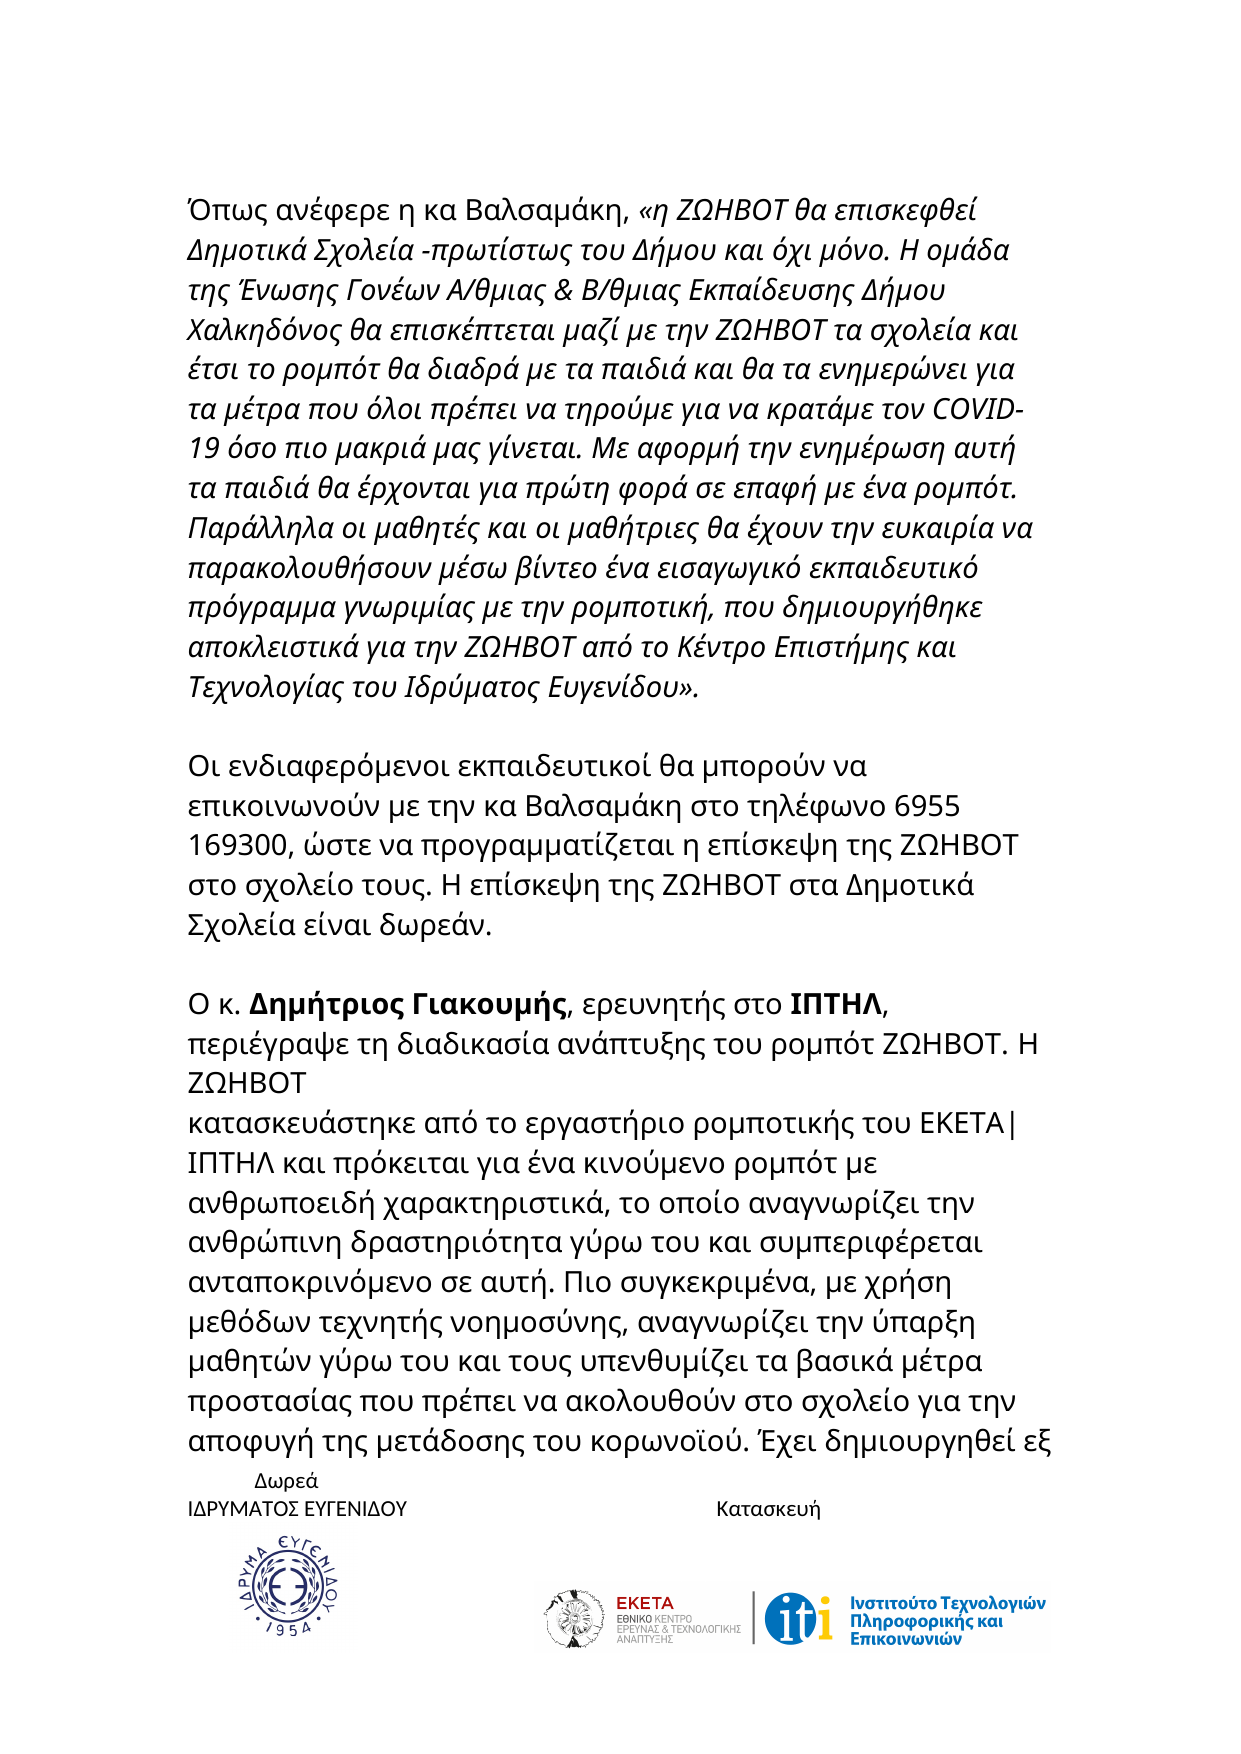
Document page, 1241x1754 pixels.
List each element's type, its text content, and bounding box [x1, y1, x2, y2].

text Οι ενδιαφερόμενοι εκπαιδευτικοί θα μπορούν να επικοινωνούν με την κα Βαλσαμάκη στο τηλέφωνο 6955 169300, ώστε να προγραμματίζεται η επίσκεψη της ZΩΗΒΟΤ στο σχολείο τους. Η επίσκεψη της ΖΩΗΒΟΤ στα Δημοτικά Σχολεία είναι δωρεάν. [187, 745, 1053, 944]
picture [228, 1522, 358, 1653]
text Όπως ανέφερε η κα Βαλσαμάκη, «η ΖΩΗΒΟΤ θα επισκεφθεί Δημοτικά Σχολεία -πρωτίστως του Δήμου και όχι μόνο. Η ομάδα της Ένωσης Γονέων Α/θμιας & Β/θμιας Εκπαίδευσης Δήμου Χαλκηδόνος θα επισκέπτεται μαζί με την ΖΩΗΒΟΤ τα σχολεία και έτσι το ρομπότ θα διαδρά με τα παιδιά και θα τα ενημερώνει για τα μέτρα που όλοι πρέπει να τηρούμε για να κρατάμε τον COVID-19 όσο πιο μακριά μας γίνεται. Με αφορμή την ενημέρωση αυτή τα παιδιά θα έρχονται για πρώτη φορά σε επαφή με ένα ρομπότ. Παράλληλα οι μαθητές και οι μαθήτριες θα έχουν την ευκαιρία να παρακολουθήσουν μέσω βίντεο ένα εισαγωγικό εκπαιδευτικό πρόγραμμα γνωριμίας με την ρομποτική, που δημιουργήθηκε αποκλειστικά για την ΖΩΗΒΟΤ από το Κέντρο Επιστήμης και Τεχνολογίας του Ιδρύματος Ευγενίδου». [187, 190, 1053, 706]
picture [533, 1581, 1052, 1653]
text Ο κ. Δημήτριος Γιακουμής, ερευνητής στο ΙΠΤΗΛ, περιέγραψε τη διαδικασία ανάπτυξης του ρομπότ ΖΩΗBOT. H ZΩΗΒΟΤ [187, 983, 1053, 1102]
